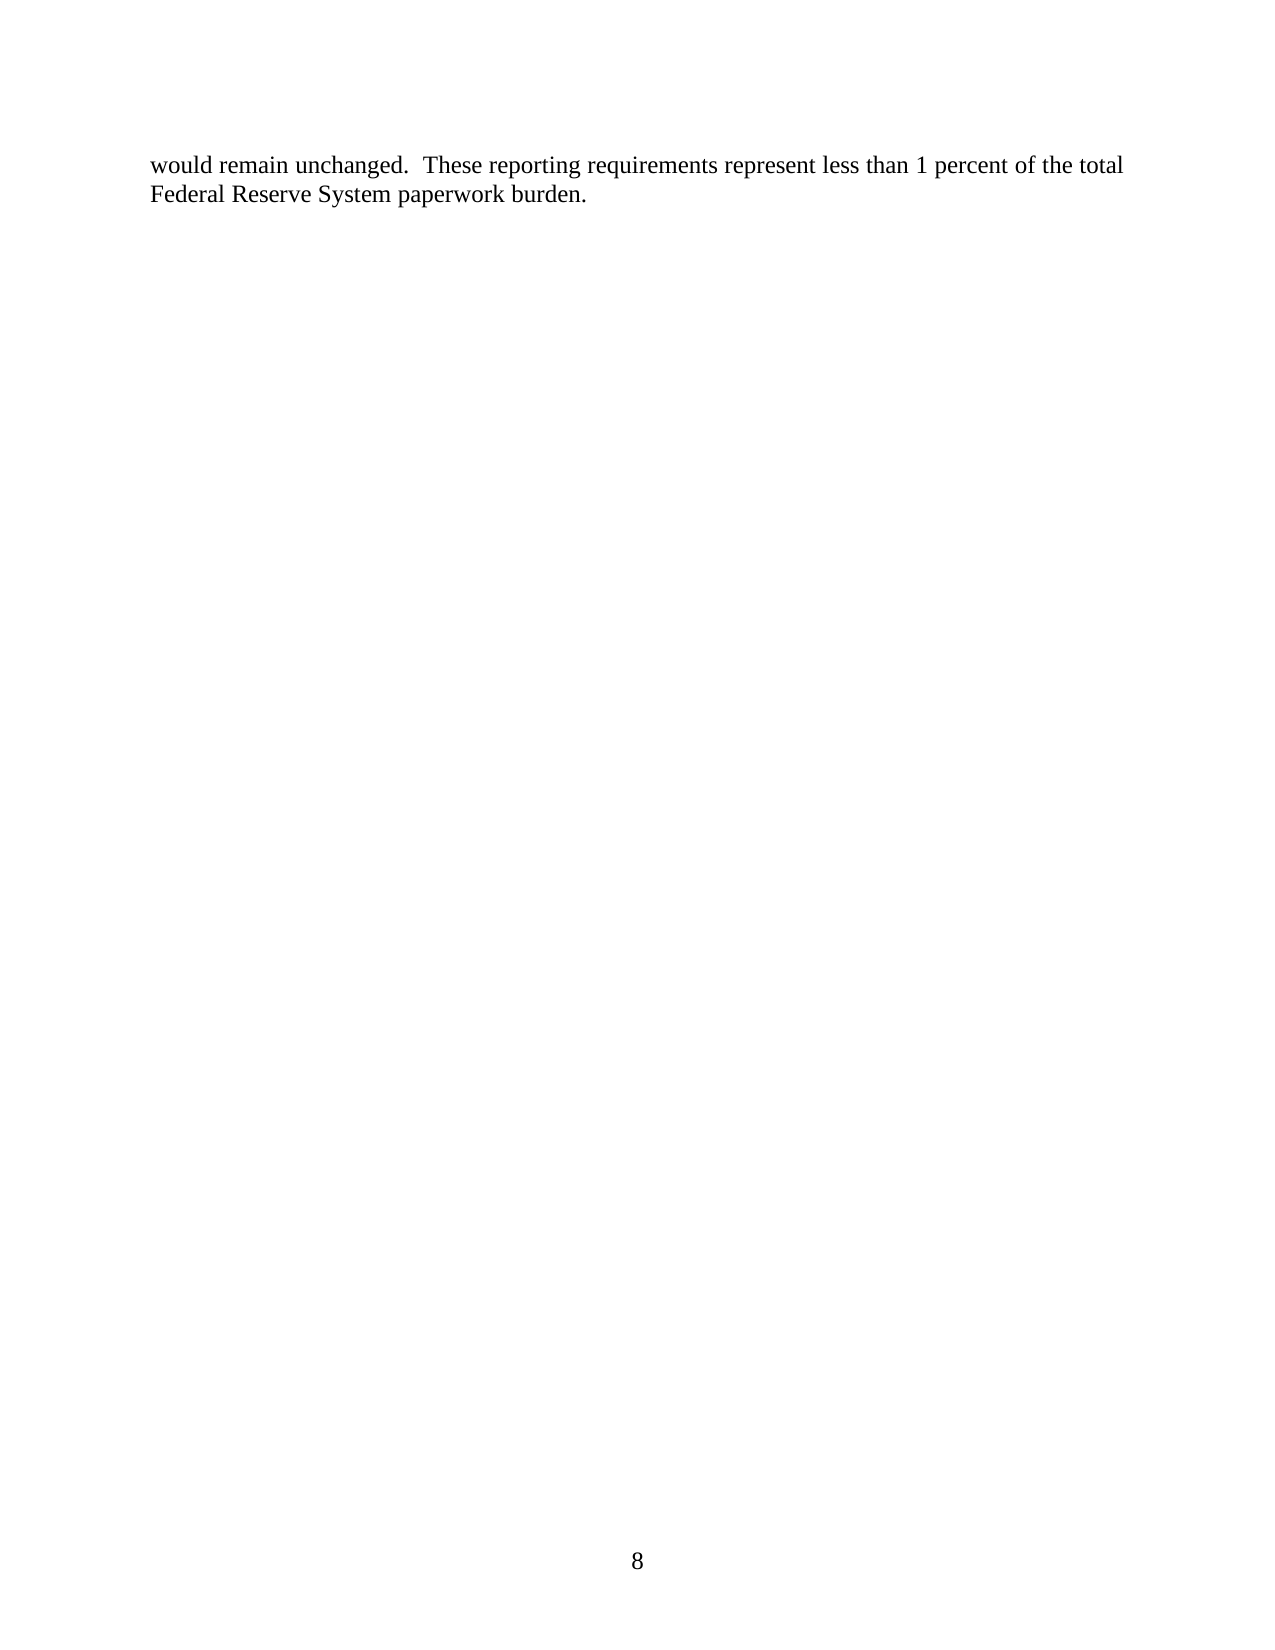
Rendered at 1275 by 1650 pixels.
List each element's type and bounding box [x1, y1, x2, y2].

text [150, 150, 1125, 208]
